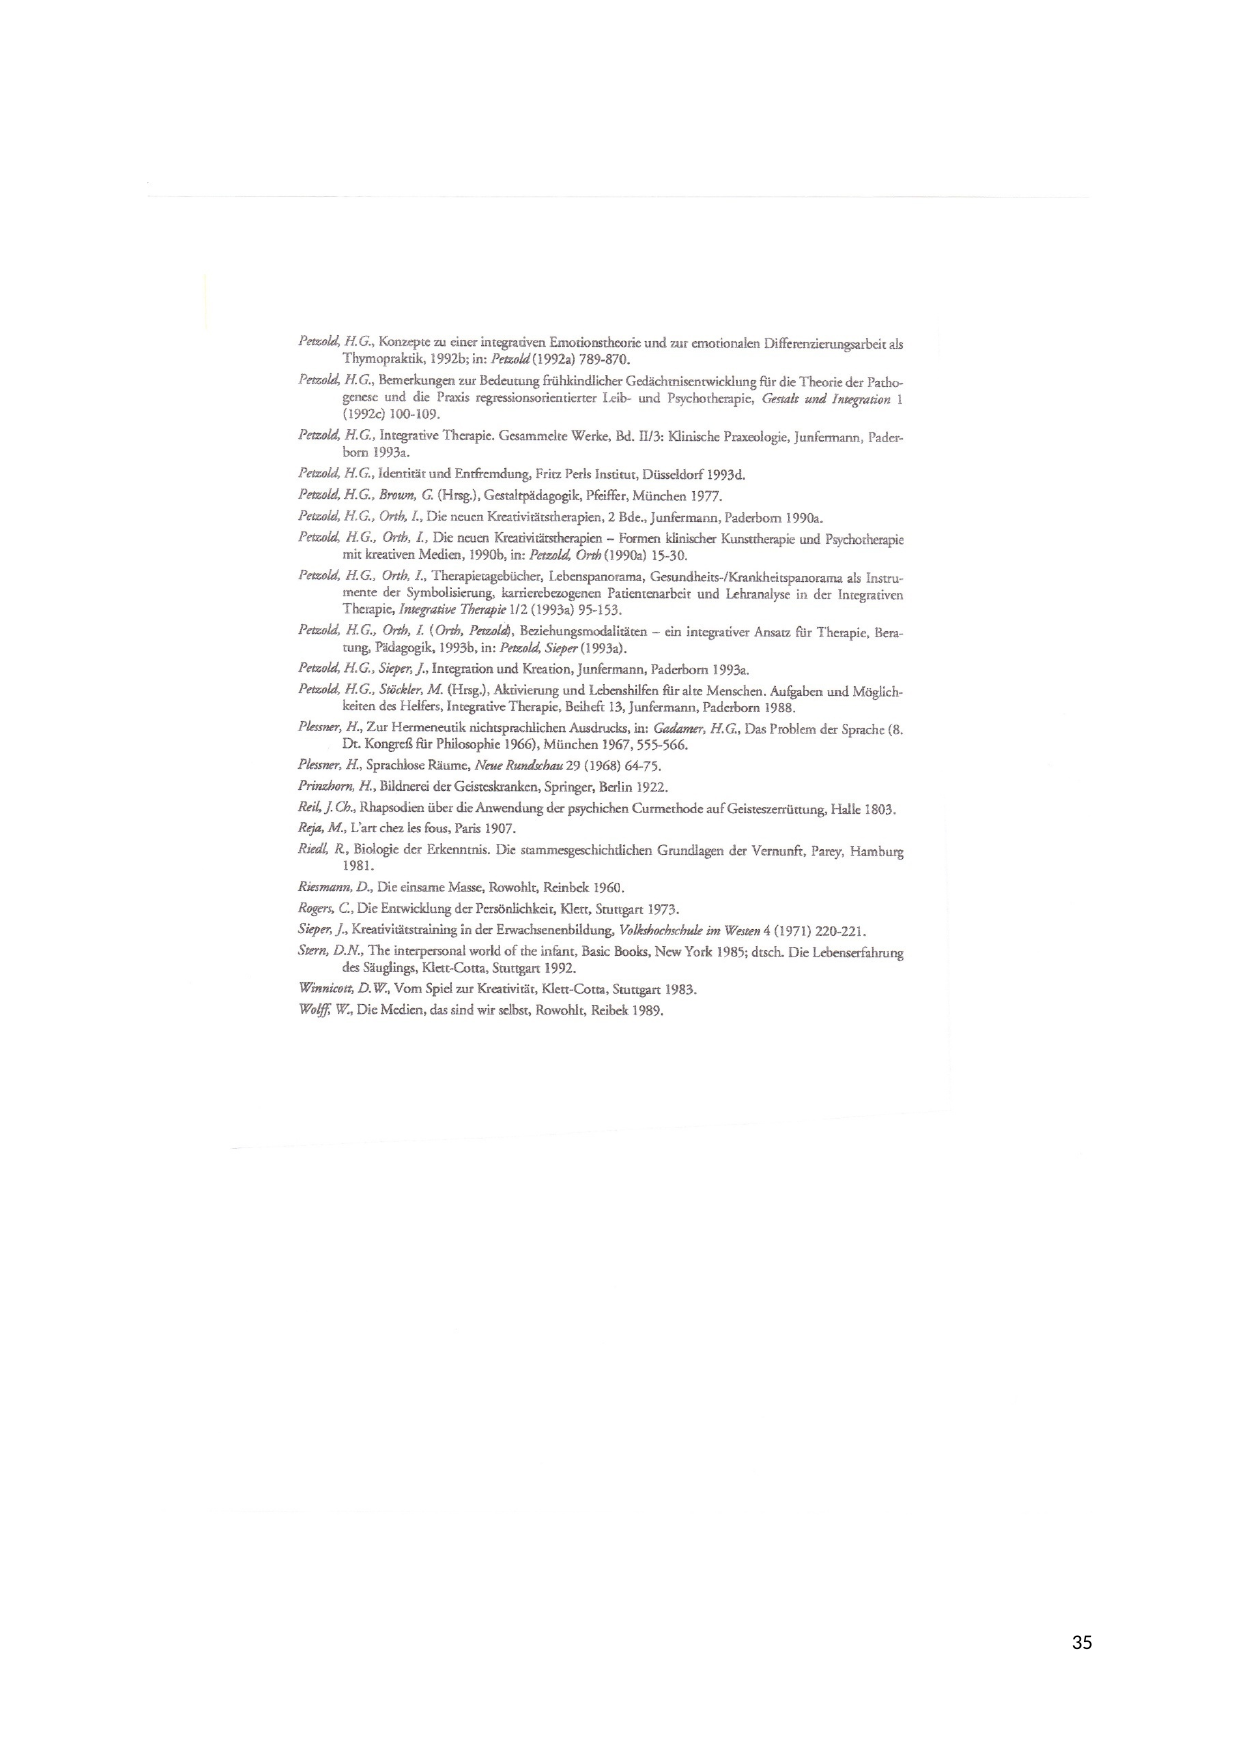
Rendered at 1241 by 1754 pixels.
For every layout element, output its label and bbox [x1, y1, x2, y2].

picture [147, 182, 1093, 1518]
